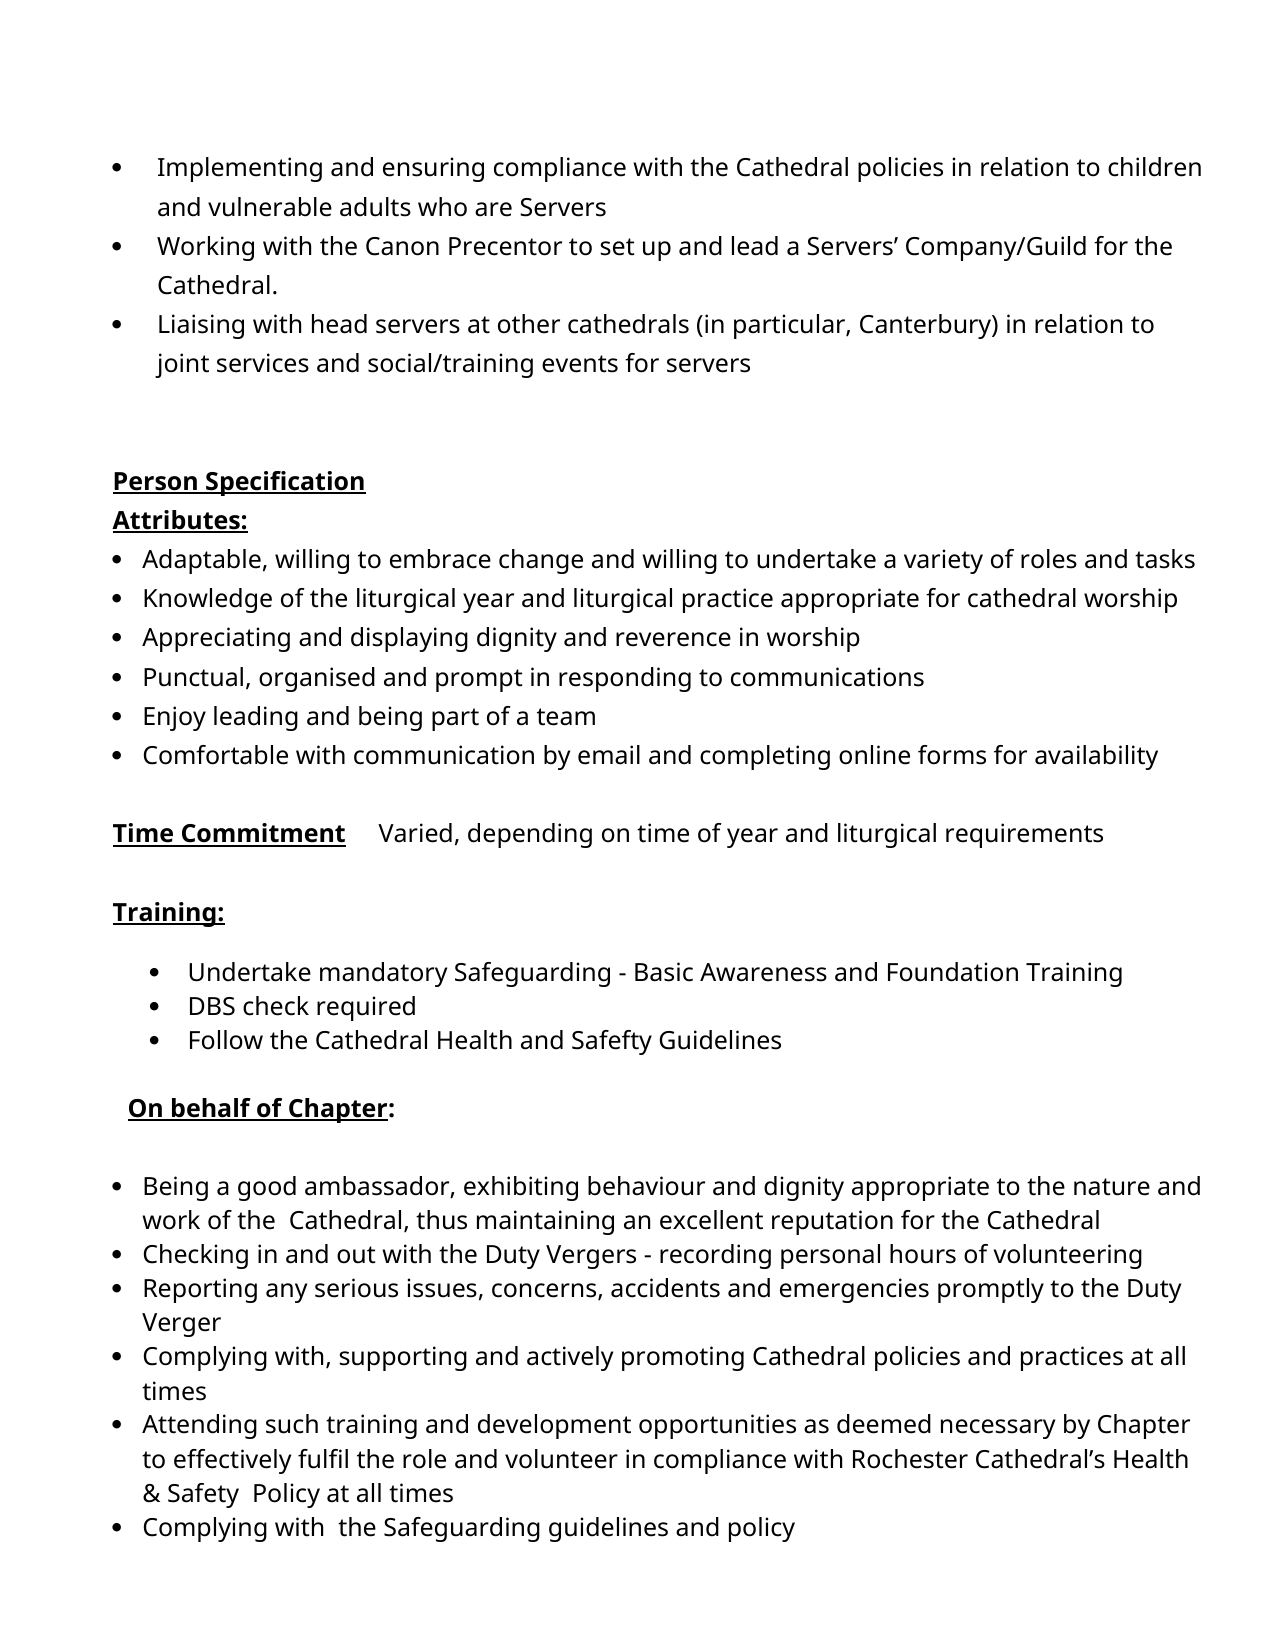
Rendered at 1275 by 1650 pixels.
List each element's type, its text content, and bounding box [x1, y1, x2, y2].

list Enjoy leading and being part of a team [112, 698, 1211, 732]
text Training: [112, 894, 1211, 928]
list Liaising with head servers at other cathedrals (in particular, Canterbury) in relation to joint services and social/training events for servers [112, 307, 1211, 380]
list Adaptable, willing to embrace change and willing to undertake a variety of roles and tasks [112, 542, 1211, 576]
list Reporting any serious issues, concerns, accidents and emergencies promptly to the Duty Verger [112, 1271, 1211, 1339]
list DBS check required [150, 988, 1211, 1022]
list Knowledge of the liturgical year and liturgical practice appropriate for cathedral worship [112, 581, 1211, 615]
list Punctual, organised and prompt in responding to communications [112, 659, 1211, 693]
list Complying with the Safeguarding guidelines and policy [112, 1509, 1211, 1543]
text Person Specification [112, 463, 1211, 497]
list Follow the Cathedral Health and Safefty Guidelines [150, 1022, 1211, 1056]
list Undertake mandatory Safeguarding - Basic Awareness and Foundation Training [150, 954, 1211, 988]
list Implementing and ensuring compliance with the Cathedral policies in relation to children and vulnerable adults who are Servers [112, 150, 1211, 223]
text Time Commitment Varied, depending on time of year and liturgical requirements [112, 816, 1211, 850]
list Working with the Canon Precentor to set up and lead a Servers’ Company/Guild for the Cathedral. [112, 228, 1211, 302]
list Attending such training and development opportunities as deemed necessary by Chapter to effectively fulfil the role and volunteer in compliance with Rochester Cathedral’s Health & Safety Policy at all times [112, 1407, 1211, 1509]
list Checking in and out with the Duty Vergers - recording personal hours of volunteering [112, 1237, 1211, 1271]
list Complying with, supporting and actively promoting Cathedral policies and practices at all times [112, 1339, 1211, 1407]
list Appreciating and displaying dignity and reverence in worship [112, 620, 1211, 654]
list Comfortable with communication by email and completing online forms for availability [112, 737, 1211, 772]
list Being a good ambassador, exhibiting behaviour and dignity appropriate to the nature and work of the Cathedral, thus maintaining an excellent reputation for the Cathedral [112, 1169, 1211, 1237]
text On behalf of Chapter: [127, 1090, 1211, 1124]
text Attributes: [112, 502, 1211, 537]
